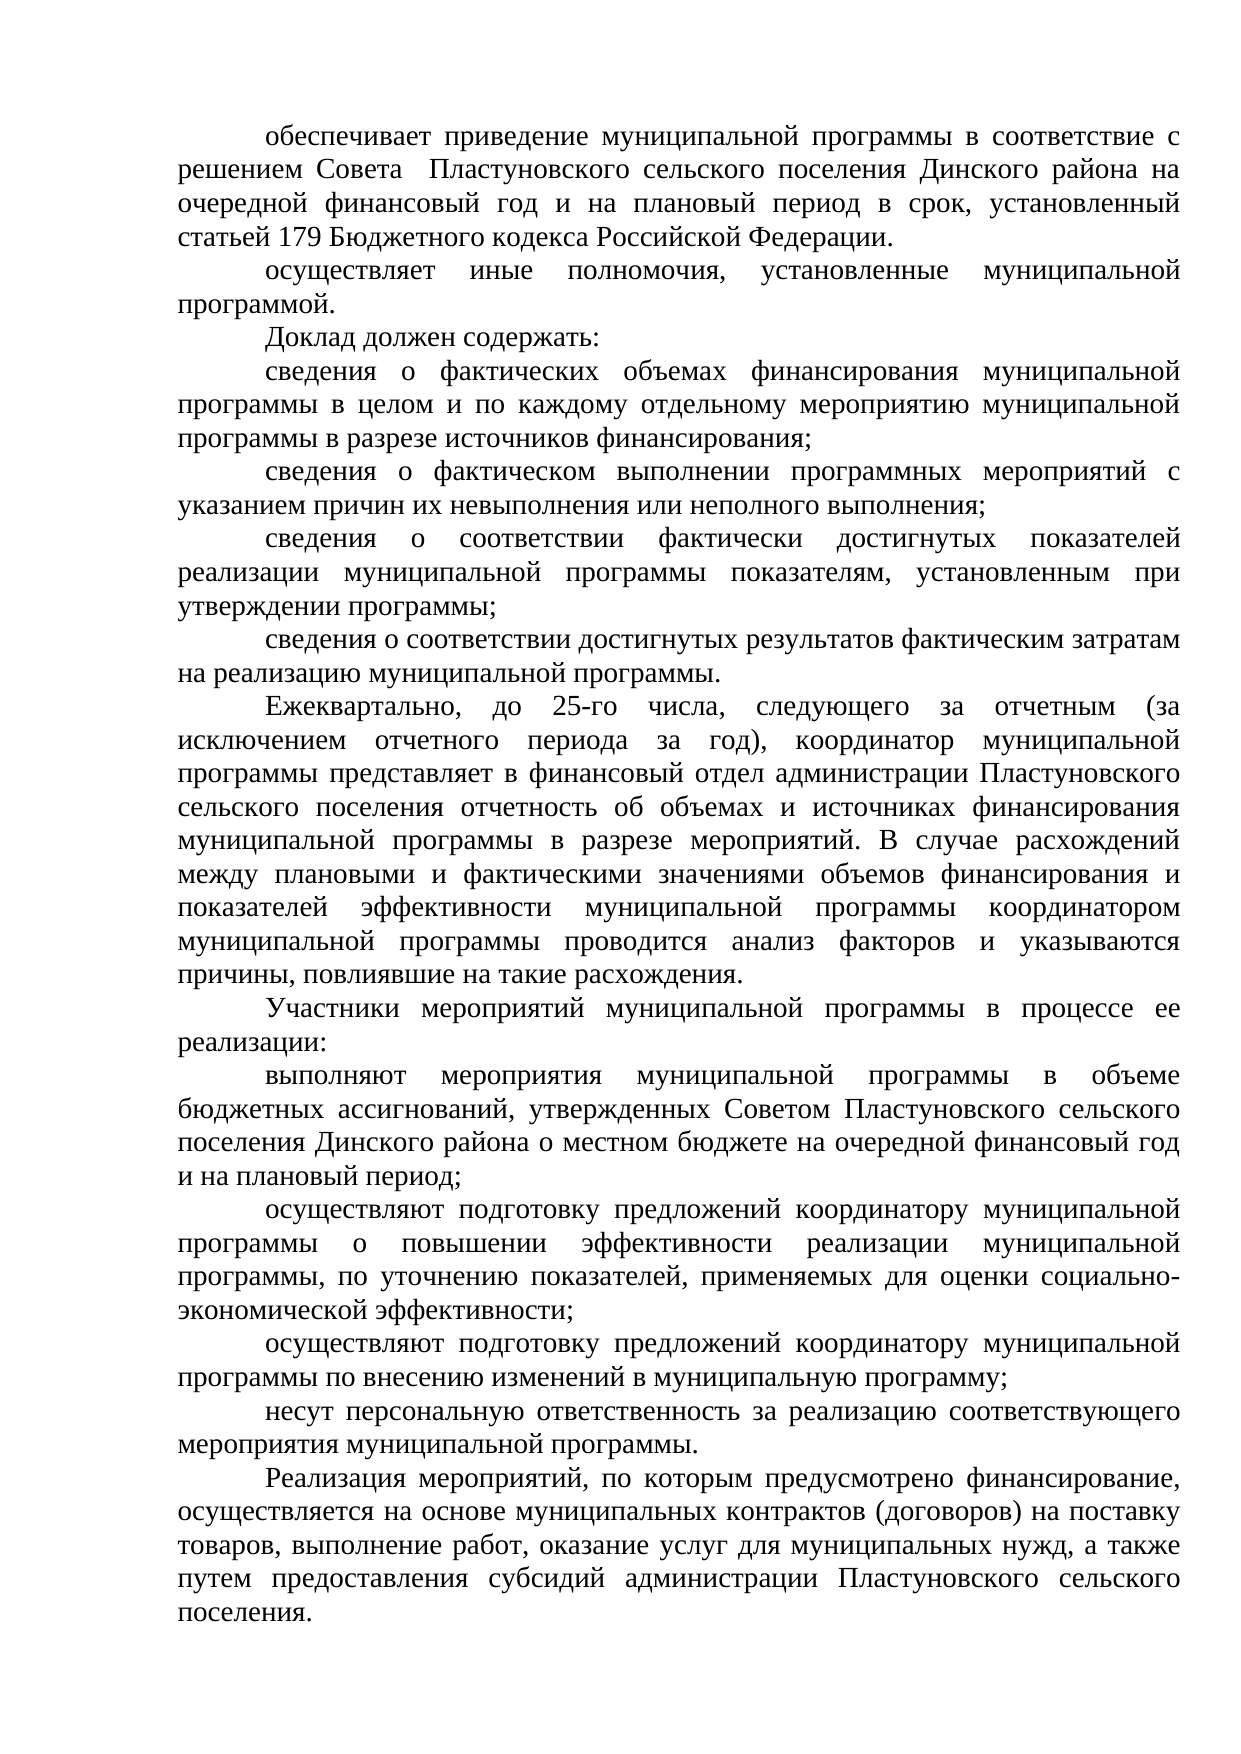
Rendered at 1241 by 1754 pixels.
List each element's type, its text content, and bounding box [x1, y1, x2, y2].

text сведения о соответствии фактически достигнутых показателей реализации муниципальной программы показателям, установленным при утверждении программы; [177, 521, 1181, 621]
text Ежеквартально, до 25-го числа, следующего за отчетным (за исключением отчетного периода за год), координатор муниципальной программы представляет в финансовый отдел администрации Пластуновского сельского поселения отчетность об объемах и источниках финансирования муниципальной программы в разрезе мероприятий. В случае расхождений между плановыми и фактическими значениями объемов финансирования и показателей эффективности муниципальной программы координатором муниципальной программы проводится анализ факторов и указываются причины, повлиявшие на такие расхождения. [177, 688, 1181, 990]
text выполняют мероприятия муниципальной программы в объеме бюджетных ассигнований, утвержденных Советом Пластуновского сельского поселения Динского района о местном бюджете на очередной финансовый год и на плановый период; [177, 1057, 1181, 1191]
text Участники мероприятий муниципальной программы в процессе ее реализации: [177, 990, 1181, 1057]
text сведения о фактических объемах финансирования муниципальной программы в целом и по каждому отдельному мероприятию муниципальной программы в разрезе источников финансирования; [177, 353, 1181, 453]
text осуществляет иные полномочия, установленные муниципальной программой. [177, 252, 1181, 319]
text осуществляют подготовку предложений координатору муниципальной программы по внесению изменений в муниципальную программу; [177, 1326, 1181, 1393]
text сведения о фактическом выполнении программных мероприятий с указанием причин их невыполнения или неполного выполнения; [177, 453, 1181, 521]
text Доклад должен содержать: [177, 319, 1181, 353]
text обеспечивает приведение муниципальной программы в соответствие с решением Совета Пластуновского сельского поселения Динского района на очередной финансовый год и на плановый период в срок, установленный статьей 179 Бюджетного кодекса Российской Федерации. [177, 118, 1181, 252]
text осуществляют подготовку предложений координатору муниципальной программы о повышении эффективности реализации муниципальной программы, по уточнению показателей, применяемых для оценки социально-экономической эффективности; [177, 1191, 1181, 1326]
text Реализация мероприятий, по которым предусмотрено финансирование, осуществляется на основе муниципальных контрактов (договоров) на поставку товаров, выполнение работ, оказание услуг для муниципальных нужд, а также путем предоставления субсидий администрации Пластуновского сельского поселения. [177, 1460, 1181, 1627]
text сведения о соответствии достигнутых результатов фактическим затратам на реализацию муниципальной программы. [177, 621, 1181, 688]
text несут персональную ответственность за реализацию соответствующего мероприятия муниципальной программы. [177, 1393, 1181, 1460]
